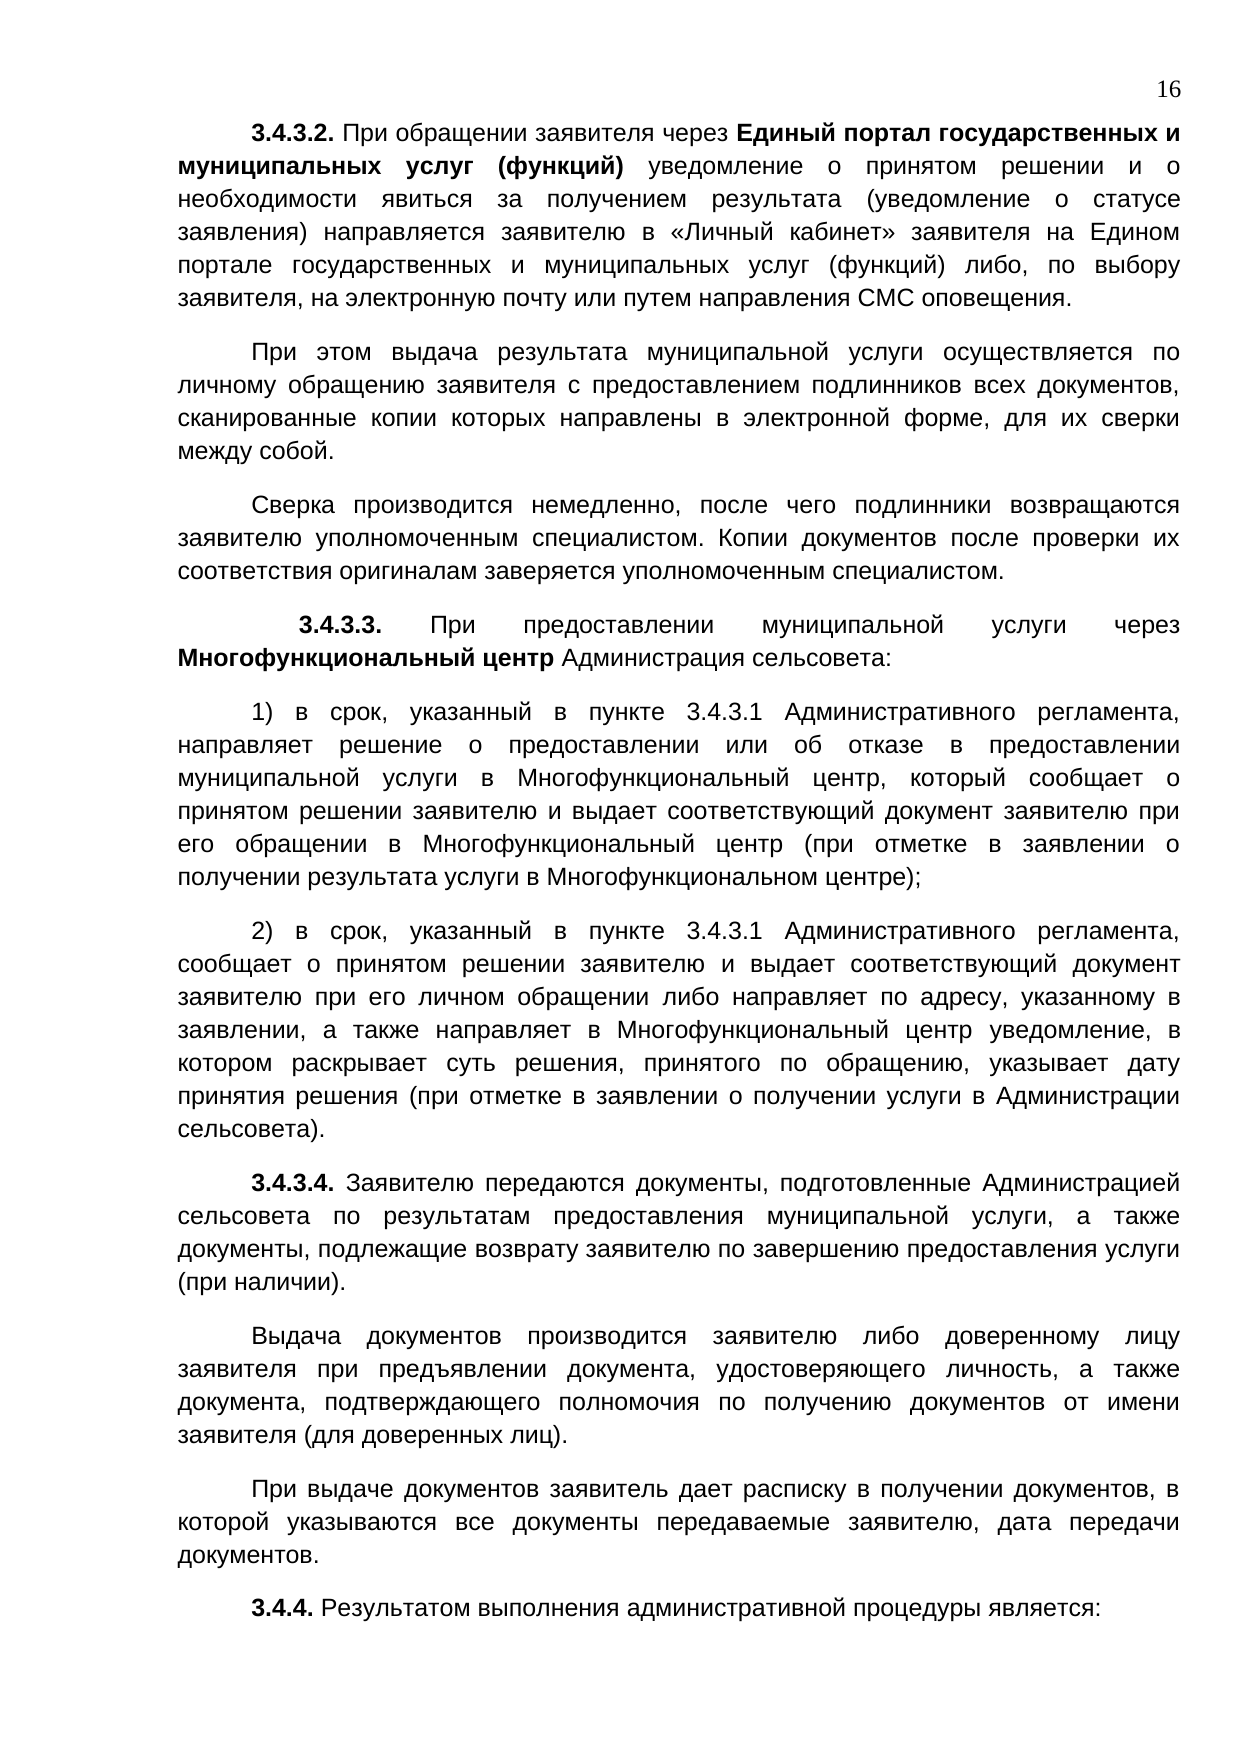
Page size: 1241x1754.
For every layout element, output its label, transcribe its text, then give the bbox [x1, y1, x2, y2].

text Сверка производится немедленно, после чего подлинники возвращаются заявителю уполномоченным специалистом. Копии документов после проверки их соответствия оригиналам заверяется уполномоченным специалистом. [177, 490, 1181, 585]
text 3.4.3.2. При обращении заявителя через Единый портал государственных и муниципальных услуг (функций) уведомление о принятом решении и о необходимости явиться за получением результата (уведомление о статусе заявления) направляется заявителю в «Личный кабинет» заявителя на Едином портале государственных и муниципальных услуг (функций) либо, по выбору заявителя, на электронную почту или путем направления СМС оповещения. [177, 118, 1181, 312]
text 3.4.3.3. При предоставлении муниципальной услуги через Многофункциональный центр Администрация сельсовета: [177, 610, 1181, 672]
text 1) в срок, указанный в пункте 3.4.3.1 Административного регламента, направляет решение о предоставлении или об отказе в предоставлении муниципальной услуги в Многофункциональный центр, который сообщает о принятом решении заявителю и выдает соответствующий документ заявителю при его обращении в Многофункциональный центр (при отметке в заявлении о получении результата услуги в Многофункциональном центре); [177, 697, 1181, 891]
text 3.4.3.4. Заявителю передаются документы, подготовленные Администрацией сельсовета по результатам предоставления муниципальной услуги, а также документы, подлежащие возврату заявителю по завершению предоставления услуги (при наличии). [177, 1168, 1181, 1296]
text При выдаче документов заявитель дает расписку в получении документов, в которой указываются все документы передаваемые заявителю, дата передачи документов. [177, 1473, 1181, 1568]
text При этом выдача результата муниципальной услуги осуществляется по личному обращению заявителя с предоставлением подлинников всех документов, сканированные копии которых направлены в электронной форме, для их сверки между собой. [177, 337, 1181, 465]
text Выдача документов производится заявителю либо доверенному лицу заявителя при предъявлении документа, удостоверяющего личность, а также документа, подтверждающего полномочия по получению документов от имени заявителя (для доверенных лиц). [177, 1321, 1181, 1448]
text 2) в срок, указанный в пункте 3.4.3.1 Административного регламента, сообщает о принятом решении заявителю и выдает соответствующий документ заявителю при его личном обращении либо направляет по адресу, указанному в заявлении, а также направляет в Многофункциональный центр уведомление, в котором раскрывает суть решения, принятого по обращению, указывает дату принятия решения (при отметке в заявлении о получении услуги в Администрации сельсовета). [177, 916, 1181, 1143]
text 3.4.4. Результатом выполнения административной процедуры является: [177, 1593, 1181, 1622]
